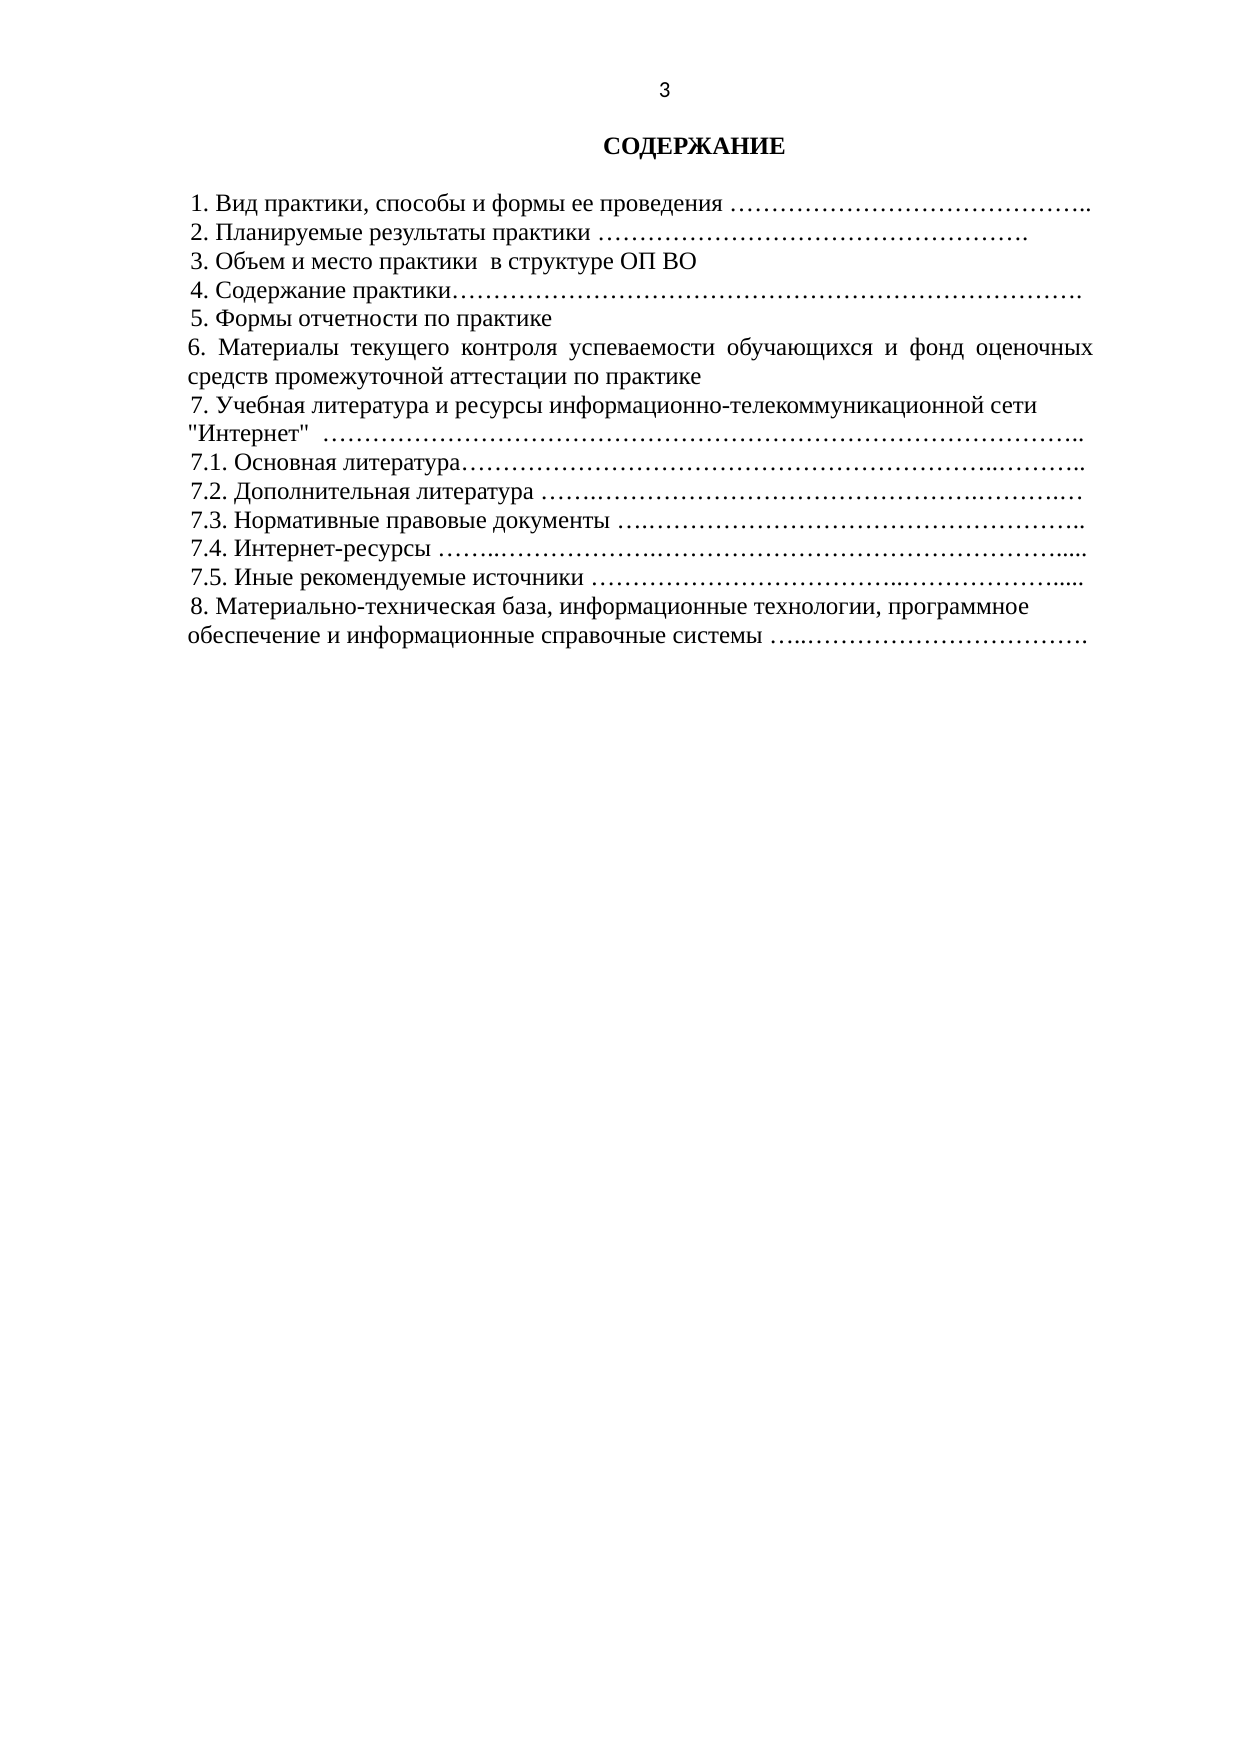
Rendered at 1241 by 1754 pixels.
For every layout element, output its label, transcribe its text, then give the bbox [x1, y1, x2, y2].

table_cell 7.4. Интернет-ресурсы ……..……………….…………………………………………..... [176, 534, 1106, 562]
table_cell 7.2. Дополнительная литература …….……………………………………….……….… [176, 476, 1106, 505]
table_cell 7.5. Иные рекомендуемые источники ………………………………..………………..... [176, 562, 1106, 591]
table_cell 7. Учебная литература и ресурсы информационно-телекоммуникационной сети "Интернет" ……………………………………………………………………………….. [176, 390, 1106, 447]
text СОДЕРЖАНИЕ [177, 131, 1152, 160]
table_cell 2. Планируемые результаты практики ……………………………………………. [176, 217, 1106, 246]
table_cell 3. Объем и место практики в структуре ОП ВО [176, 246, 1106, 275]
table_cell 7.1. Основная литература………………………………………………………..……….. [176, 447, 1106, 476]
table_cell 7.3. Нормативные правовые документы ….…………………………………………….. [176, 505, 1106, 533]
table_cell 8. Материально-техническая база, информационные технологии, программное обеспечение и информационные справочные системы …..……………………………. [176, 591, 1106, 648]
table_cell 5. Формы отчетности по практике [176, 304, 1106, 332]
table_header 1. Вид практики, способы и формы ее проведения …………………………………….. [176, 189, 1106, 217]
table_cell 4. Содержание практики…………………………………………………………………. [176, 275, 1106, 303]
table_cell 6. Материалы текущего контроля успеваемости обучающихся и фонд оценочных средств промежуточной аттестации по практике [176, 332, 1106, 390]
